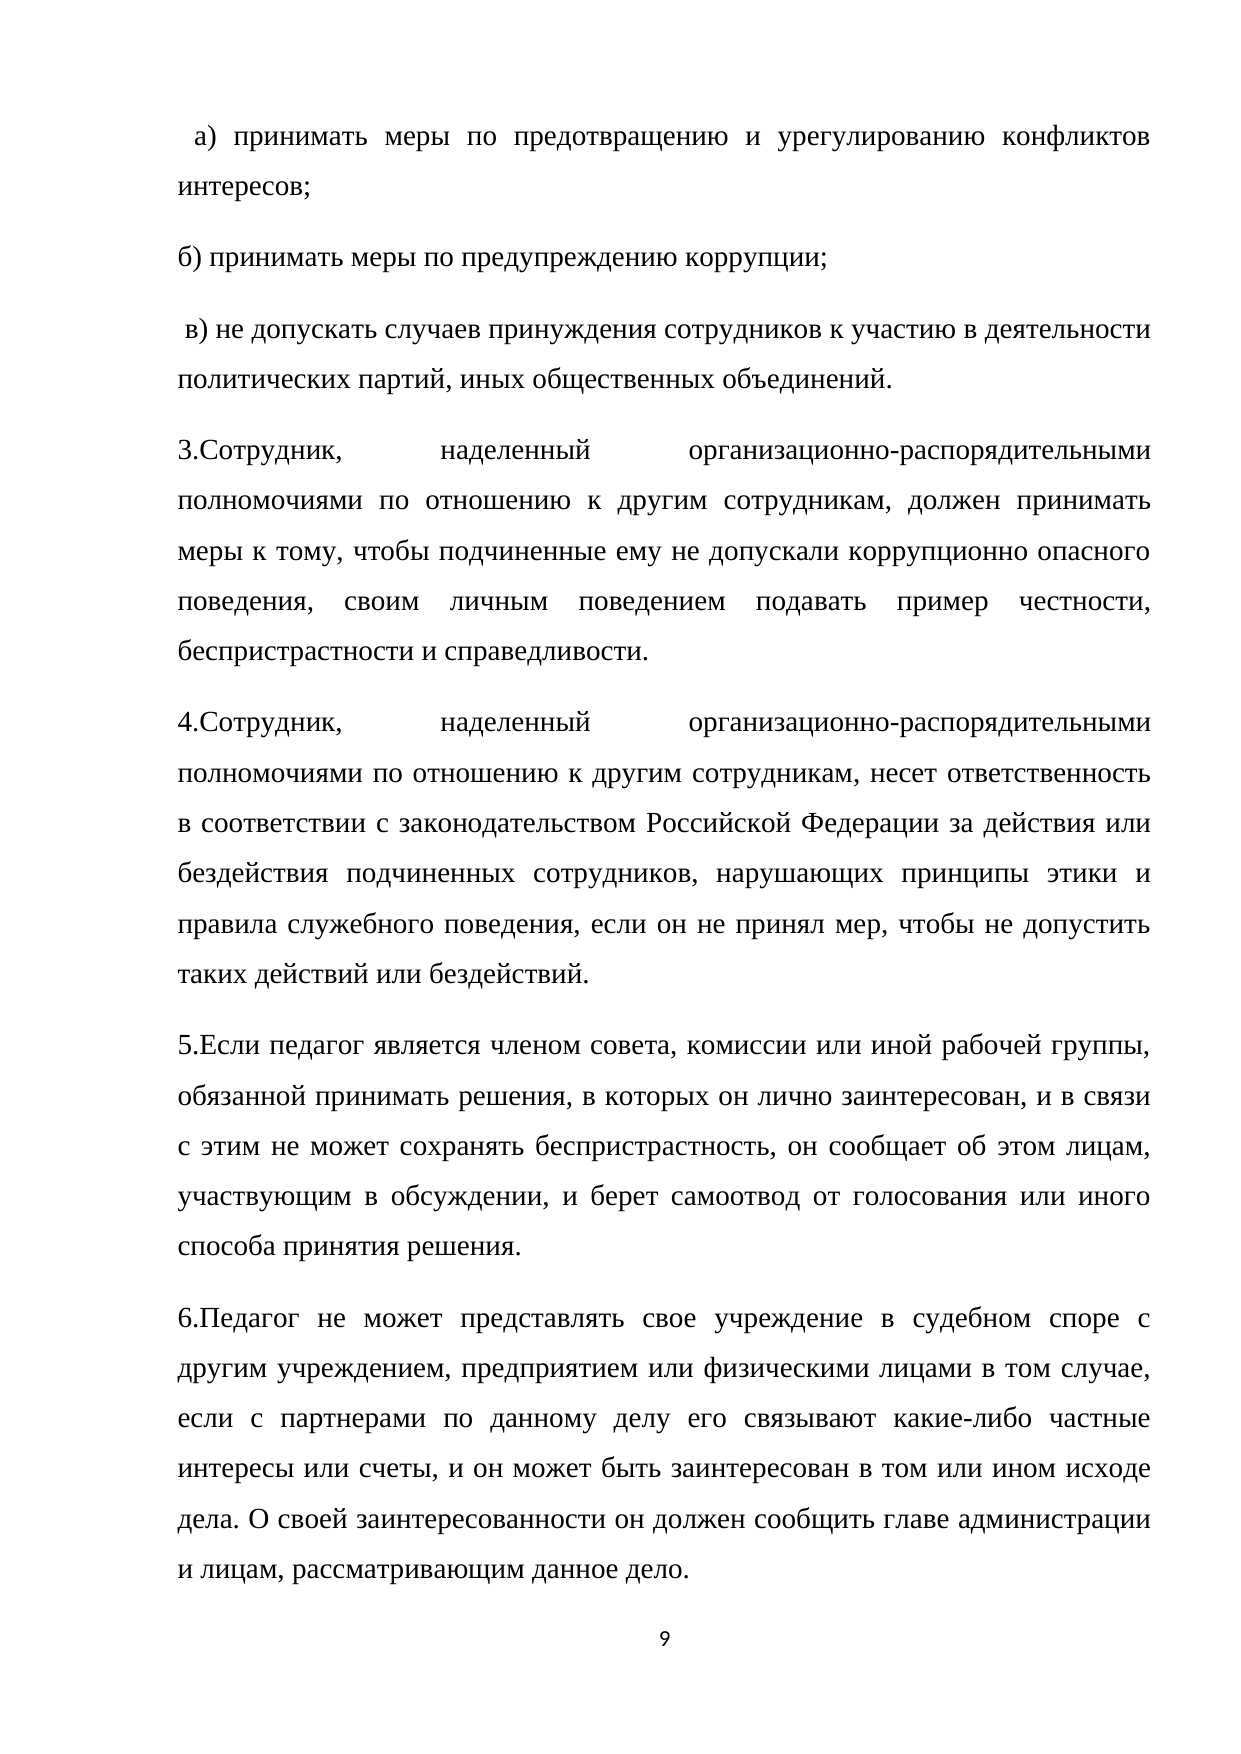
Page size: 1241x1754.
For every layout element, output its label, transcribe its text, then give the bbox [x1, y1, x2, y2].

text б) принимать меры по предупреждению коррупции; [177, 239, 1152, 273]
text 5.Если педагог является членом совета, комиссии или иной рабочей группы, обязанной принимать решения, в которых он лично заинтересован, и в связи с этим не может сохранять беспристрастность, он сообщает об этом лицам, участвующим в обсуждении, и берет самоотвод от голосования или иного способа принятия решения. [177, 1027, 1152, 1262]
text 6.Педагог не может представлять свое учреждение в судебном споре с другим учреждением, предприятием или физическими лицами в том случае, если с партнерами по данному делу его связывают какие-либо частные интересы или счеты, и он может быть заинтересован в том или ином исходе дела. О своей заинтересованности он должен сообщить главе администрации и лицам, рассматривающим данное дело. [177, 1300, 1152, 1585]
text в) не допускать случаев принуждения сотрудников к участию в деятельности политических партий, иных общественных объединений. [177, 311, 1152, 394]
text 3.Сотрудник, наделенный организационно-распорядительными полномочиями по отношению к другим сотрудникам, должен принимать меры к тому, чтобы подчиненные ему не допускали коррупционно опасного поведения, своим личным поведением подавать пример честности, беспристрастности и справедливости. [177, 432, 1152, 667]
text 4.Сотрудник, наделенный организационно-распорядительными полномочиями по отношению к другим сотрудникам, несет ответственность в соответствии с законодательством Российской Федерации за действия или бездействия подчиненных сотрудников, нарушающих принципы этики и правила служебного поведения, если он не принял мер, чтобы не допустить таких действий или бездействий. [177, 704, 1152, 990]
text а) принимать меры по предотвращению и урегулированию конфликтов интересов; [177, 118, 1152, 202]
